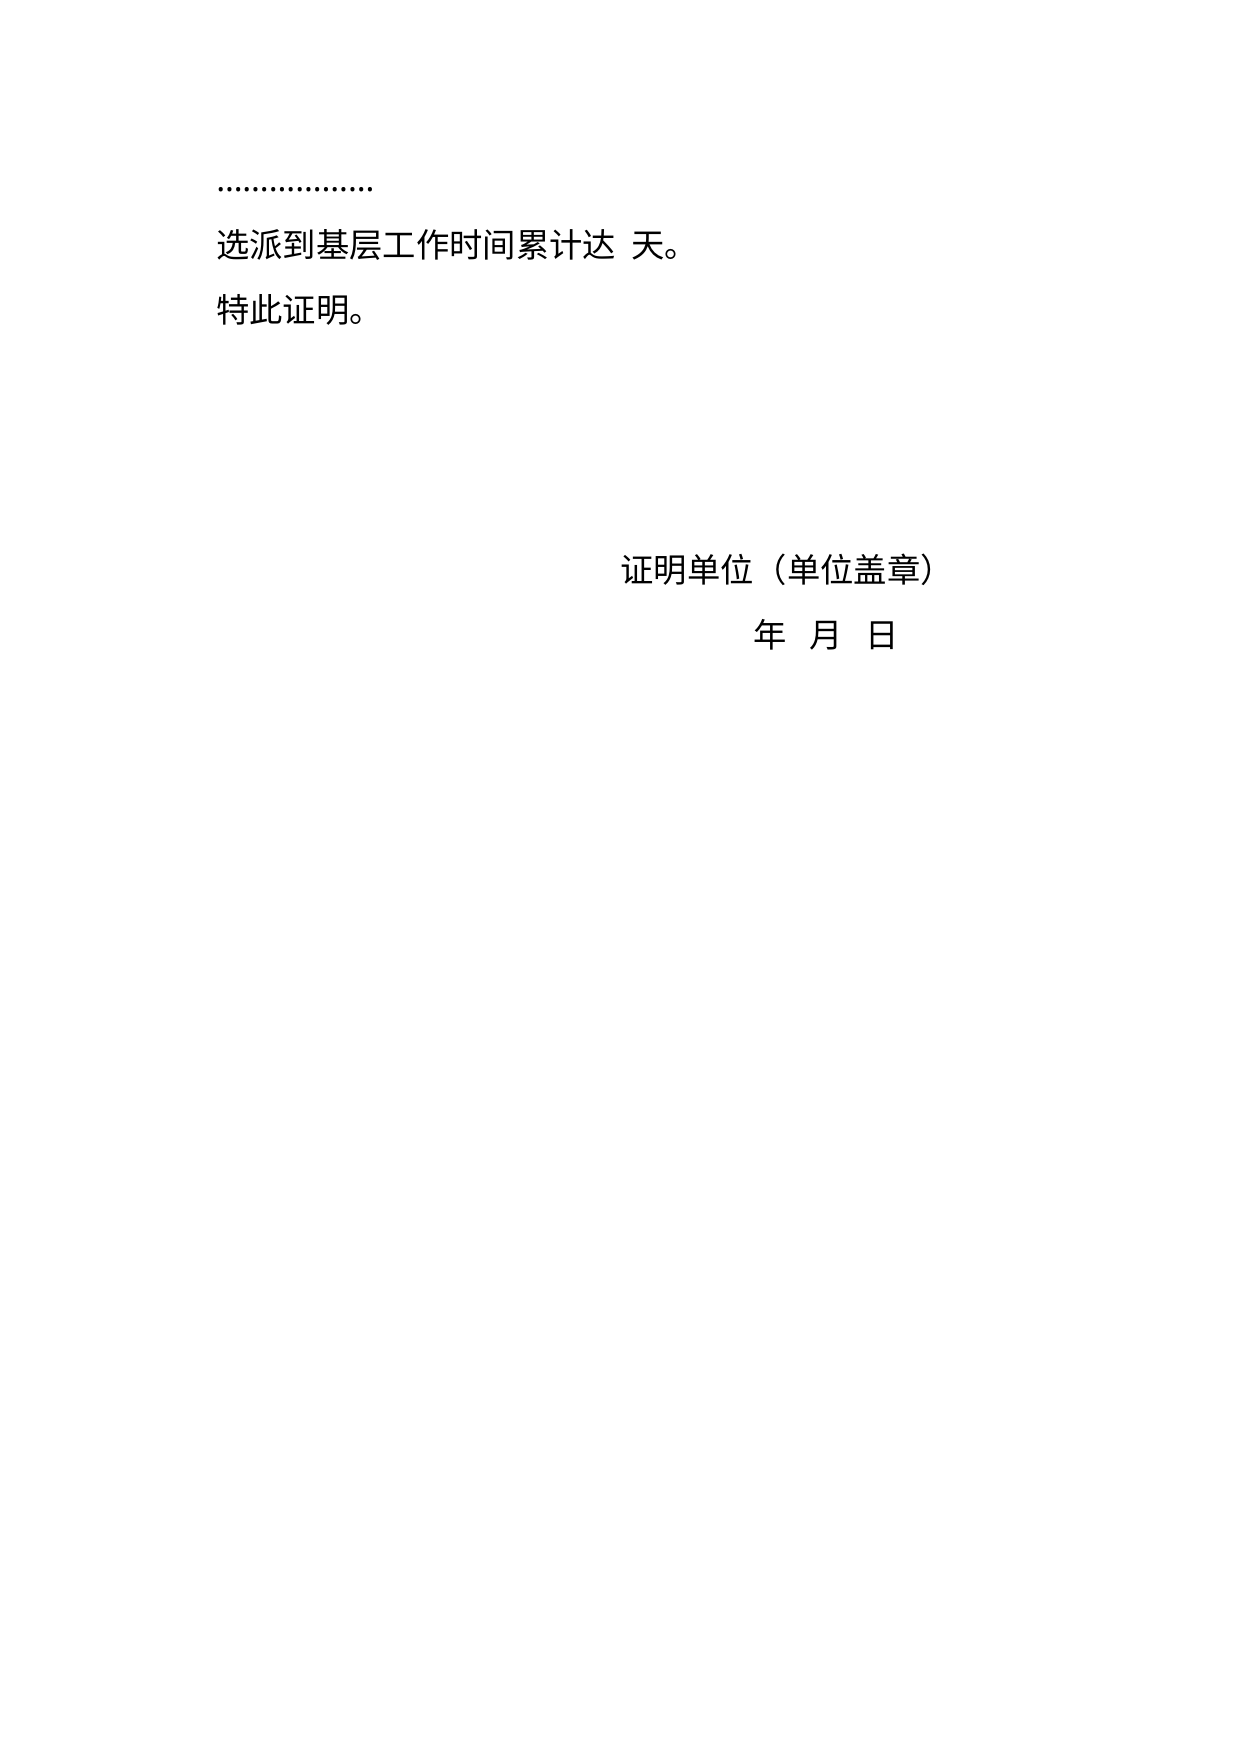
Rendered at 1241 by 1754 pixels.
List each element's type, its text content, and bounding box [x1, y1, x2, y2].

text 选派到基层工作时间累计达 天。 [153, 211, 1098, 276]
text ……………… [153, 146, 1098, 211]
text 特此证明。 [153, 276, 1098, 341]
text 年 月 日 [153, 601, 1098, 666]
text 证明单位（单位盖章） [153, 536, 1098, 601]
